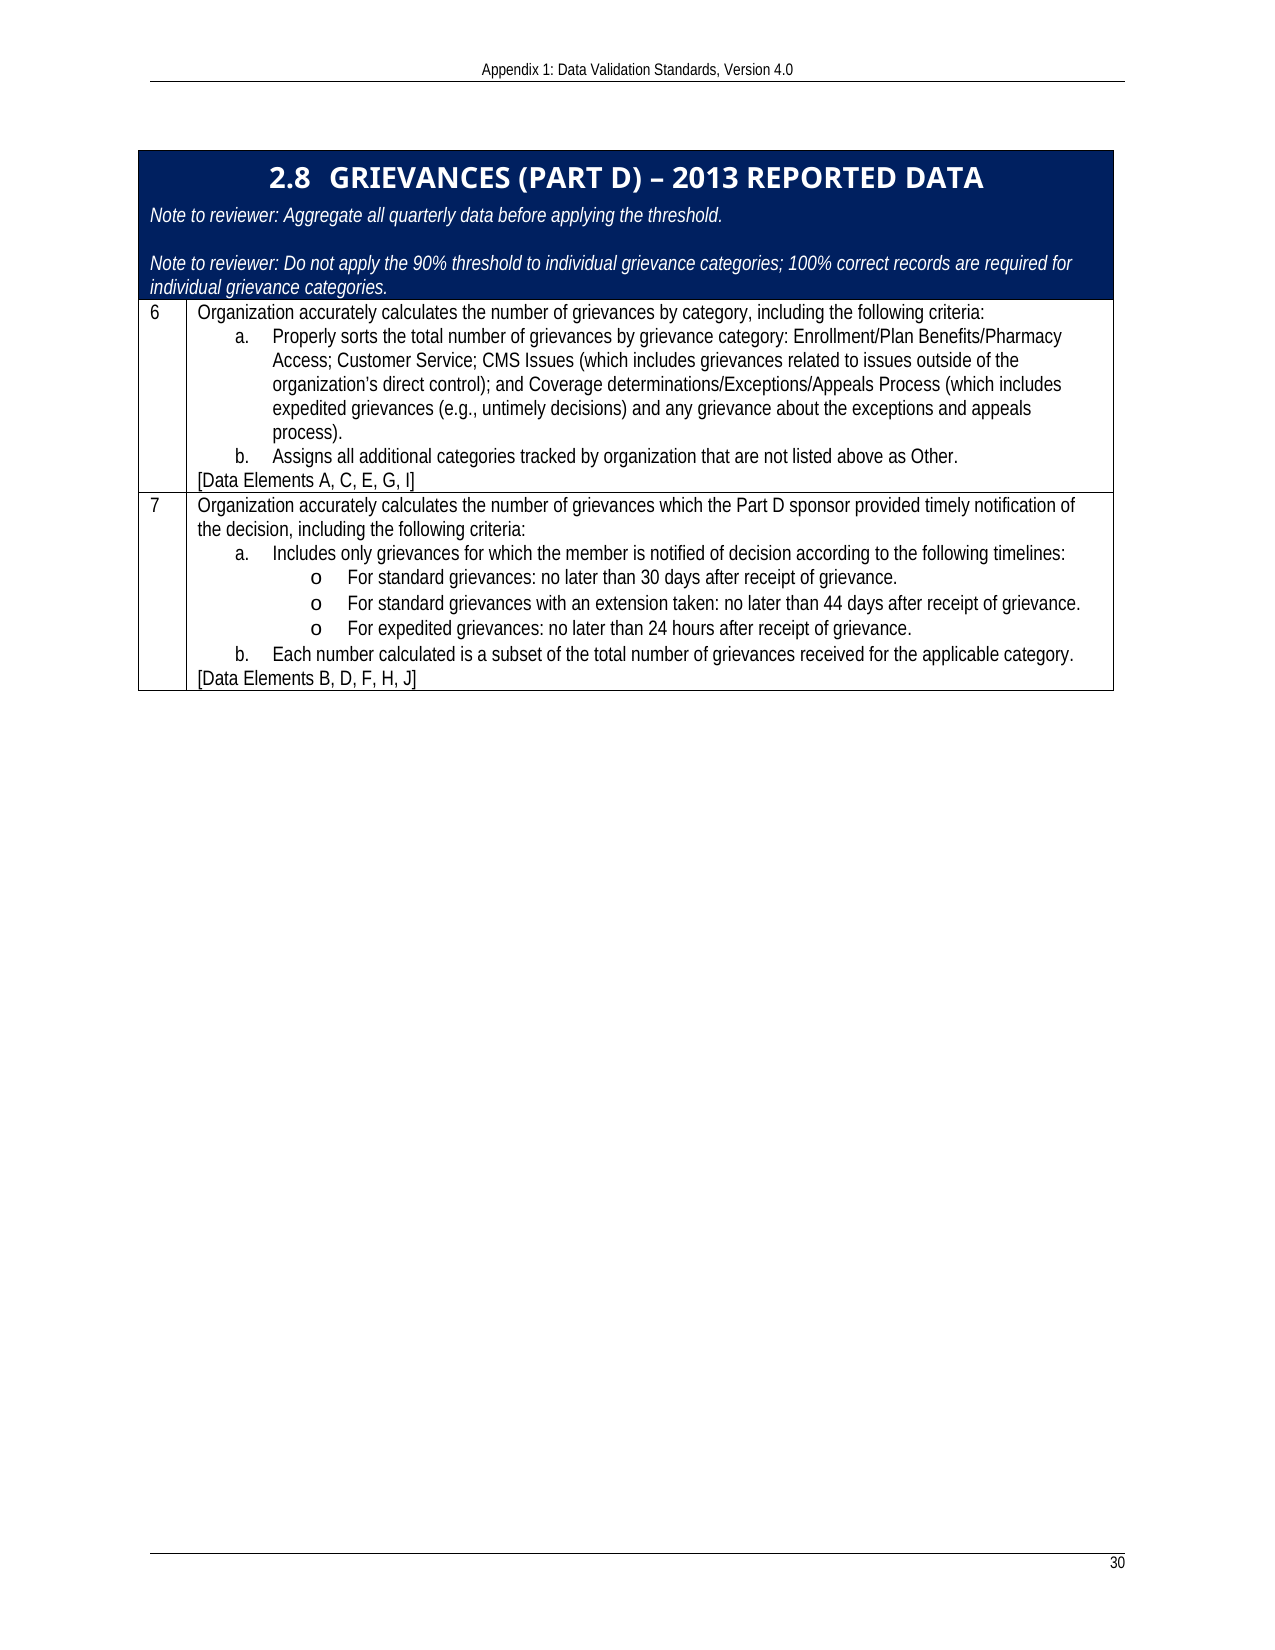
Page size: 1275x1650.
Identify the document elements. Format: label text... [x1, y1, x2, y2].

table_header Grievances (Part D) – 2013 Reported Data Note to reviewer: Aggregate all quarterly data before applying the threshold. Note to reviewer: Do not apply the 90% threshold to individual grievance categories; 100% correct records are required for individual grievance categories. [139, 151, 1113, 299]
table_cell 7 [139, 493, 186, 690]
table_cell 6 [139, 300, 186, 492]
table_cell Organization accurately calculates the number of grievances by category, including the following criteria: Properly sorts the total number of grievances by grievance category: Enrollment/Plan Benefits/Pharmacy Access; Customer Service; CMS Issues (which includes grievances related to issues outside of the organization’s direct control); and Coverage determinations/Exceptions/Appeals Process (which includes expedited grievances (e.g., untimely decisions) and any grievance about the exceptions and appeals process). Assigns all additional categories tracked by organization that are not listed above as Other. [Data Elements A, C, E, G, I] [187, 300, 1113, 492]
table_cell Organization accurately calculates the number of grievances which the Part D sponsor provided timely notification of the decision, including the following criteria: Includes only grievances for which the member is notified of decision according to the following timelines: For standard grievances: no later than 30 days after receipt of grievance. For standard grievances with an extension taken: no later than 44 days after receipt of grievance. For expedited grievances: no later than 24 hours after receipt of grievance. Each number calculated is a subset of the total number of grievances received for the applicable category. [Data Elements B, D, F, H, J] [187, 493, 1113, 690]
